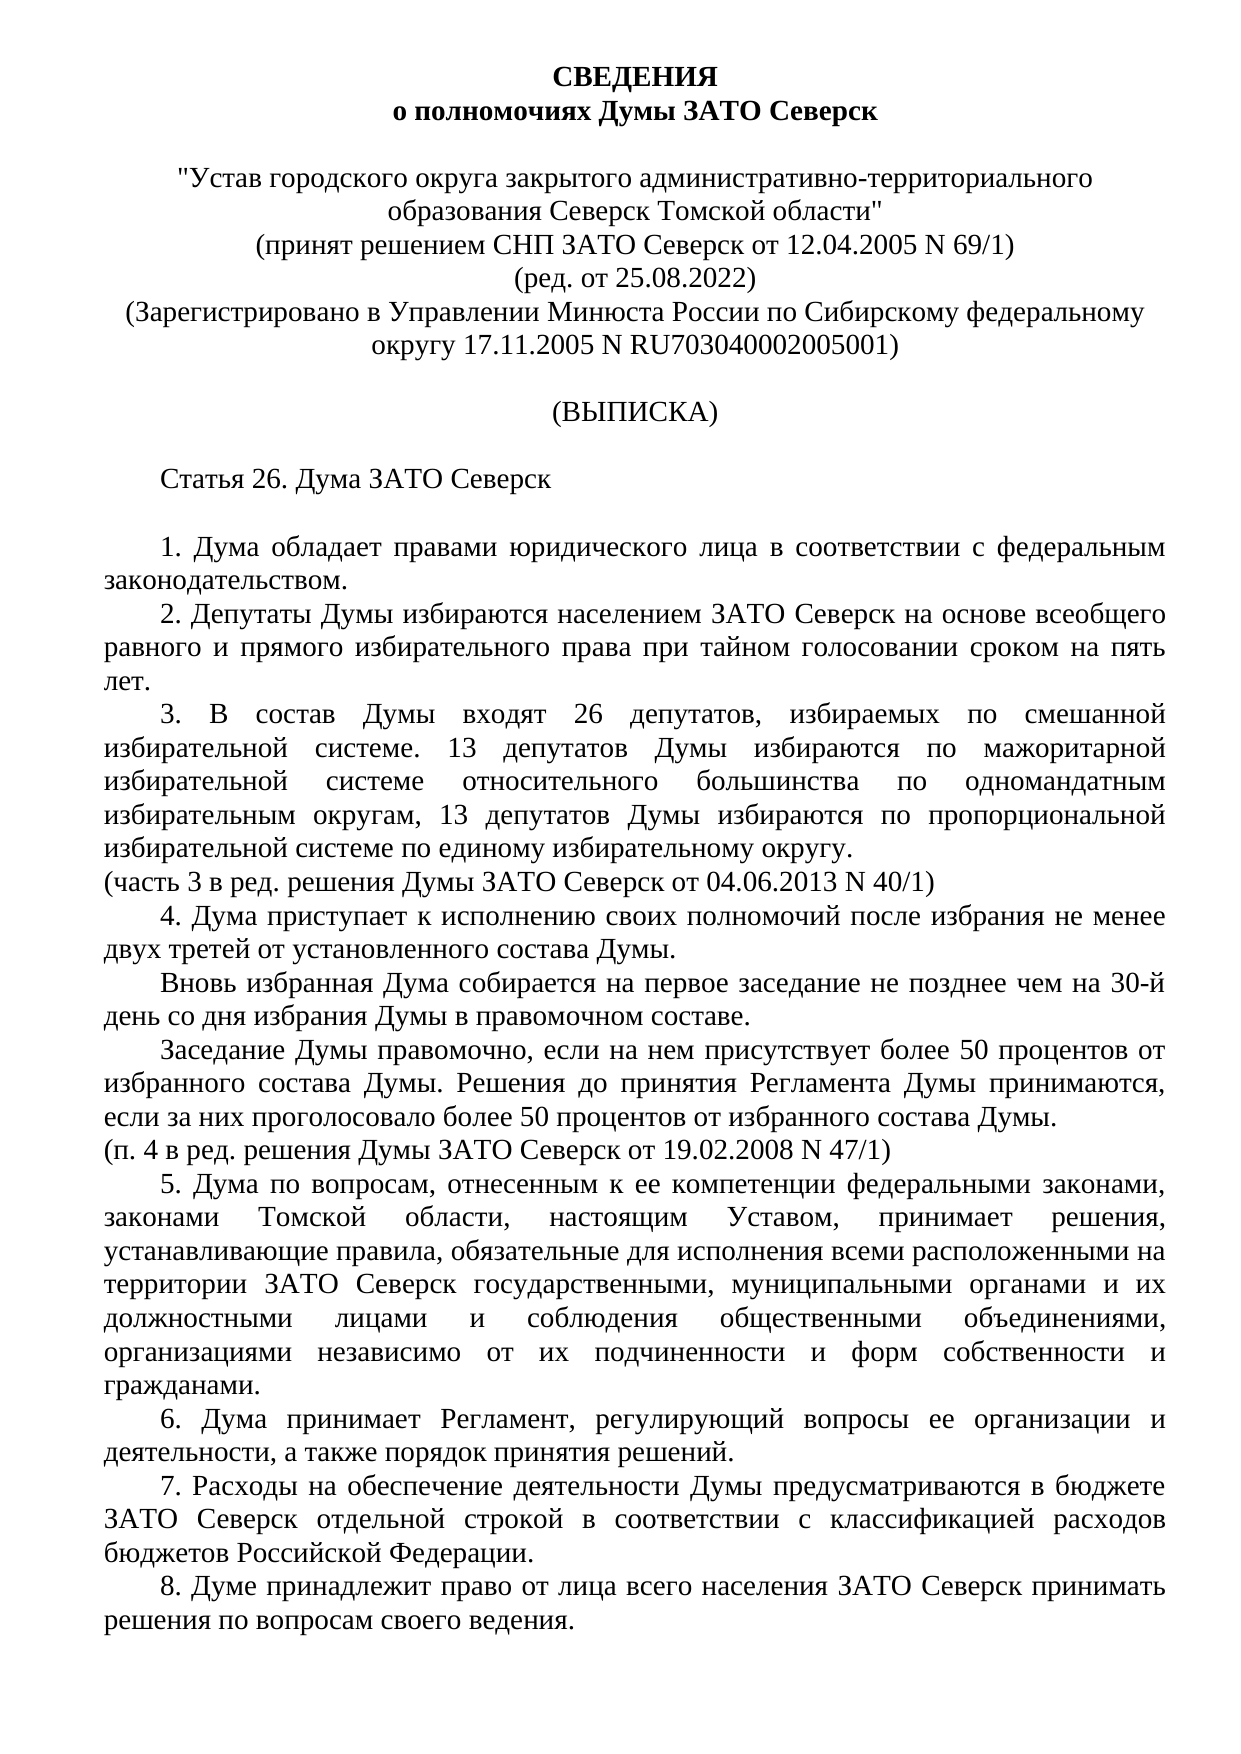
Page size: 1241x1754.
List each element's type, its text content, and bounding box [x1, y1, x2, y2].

text 5. Дума по вопросам, отнесенным к ее компетенции федеральными законами, законами Томской области, настоящим Уставом, принимает решения, устанавливающие правила, обязательные для исполнения всеми расположенными на территории ЗАТО Северск государственными, муниципальными органами и их должностными лицами и соблюдения общественными объединениями, организациями независимо от их подчиненности и форм собственности и гражданами. [103, 1166, 1167, 1401]
text 4. Дума приступает к исполнению своих полномочий после избрания не менее двух третей от установленного состава Думы. [103, 898, 1167, 965]
text (Зарегистрировано в Управлении Минюста России по Сибирскому федеральному округу 17.11.2005 N RU703040002005001) [103, 294, 1167, 361]
text СВЕДЕНИЯ [103, 59, 1167, 93]
text 6. Дума принимает Регламент, регулирующий вопросы ее организации и деятельности, а также порядок принятия решений. [103, 1401, 1167, 1468]
text 2. Депутаты Думы избираются населением ЗАТО Северск на основе всеобщего равного и прямого избирательного права при тайном голосовании сроком на пять лет. [103, 596, 1167, 696]
text о полномочиях Думы ЗАТО Северск [103, 93, 1167, 126]
text (часть 3 в ред. решения Думы ЗАТО Северск от 04.06.2013 N 40/1) [103, 864, 1167, 898]
text Статья 26. Дума ЗАТО Северск [103, 462, 1167, 495]
text Заседание Думы правомочно, если на нем присутствует более 50 процентов от избранного состава Думы. Решения до принятия Регламента Думы принимаются, если за них проголосовало более 50 процентов от избранного состава Думы. [103, 1032, 1167, 1132]
text 8. Думе принадлежит право от лица всего населения ЗАТО Северск принимать решения по вопросам своего ведения. [103, 1568, 1167, 1636]
text (принят решением СНП ЗАТО Северск от 12.04.2005 N 69/1) [103, 227, 1167, 260]
text 3. В состав Думы входят 26 депутатов, избираемых по смешанной избирательной системе. 13 депутатов Думы избираются по мажоритарной избирательной системе относительного большинства по одномандатным избирательным округам, 13 депутатов Думы избираются по пропорциональной избирательной системе по единому избирательному округу. [103, 696, 1167, 864]
text 1. Дума обладает правами юридического лица в соответствии с федеральным законодательством. [103, 529, 1167, 596]
text "Устав городского округа закрытого административно-территориального образования Северск Томской области" [103, 160, 1167, 227]
text Вновь избранная Дума собирается на первое заседание не позднее чем на 30-й день со дня избрания Думы в правомочном составе. [103, 965, 1167, 1032]
text 7. Расходы на обеспечение деятельности Думы предусматриваются в бюджете ЗАТО Северск отдельной строкой в соответствии с классификацией расходов бюджетов Российской Федерации. [103, 1468, 1167, 1568]
text (ВЫПИСКА) [103, 394, 1167, 428]
text (п. 4 в ред. решения Думы ЗАТО Северск от 19.02.2008 N 47/1) [103, 1132, 1167, 1166]
text (ред. от 25.08.2022) [103, 260, 1167, 294]
